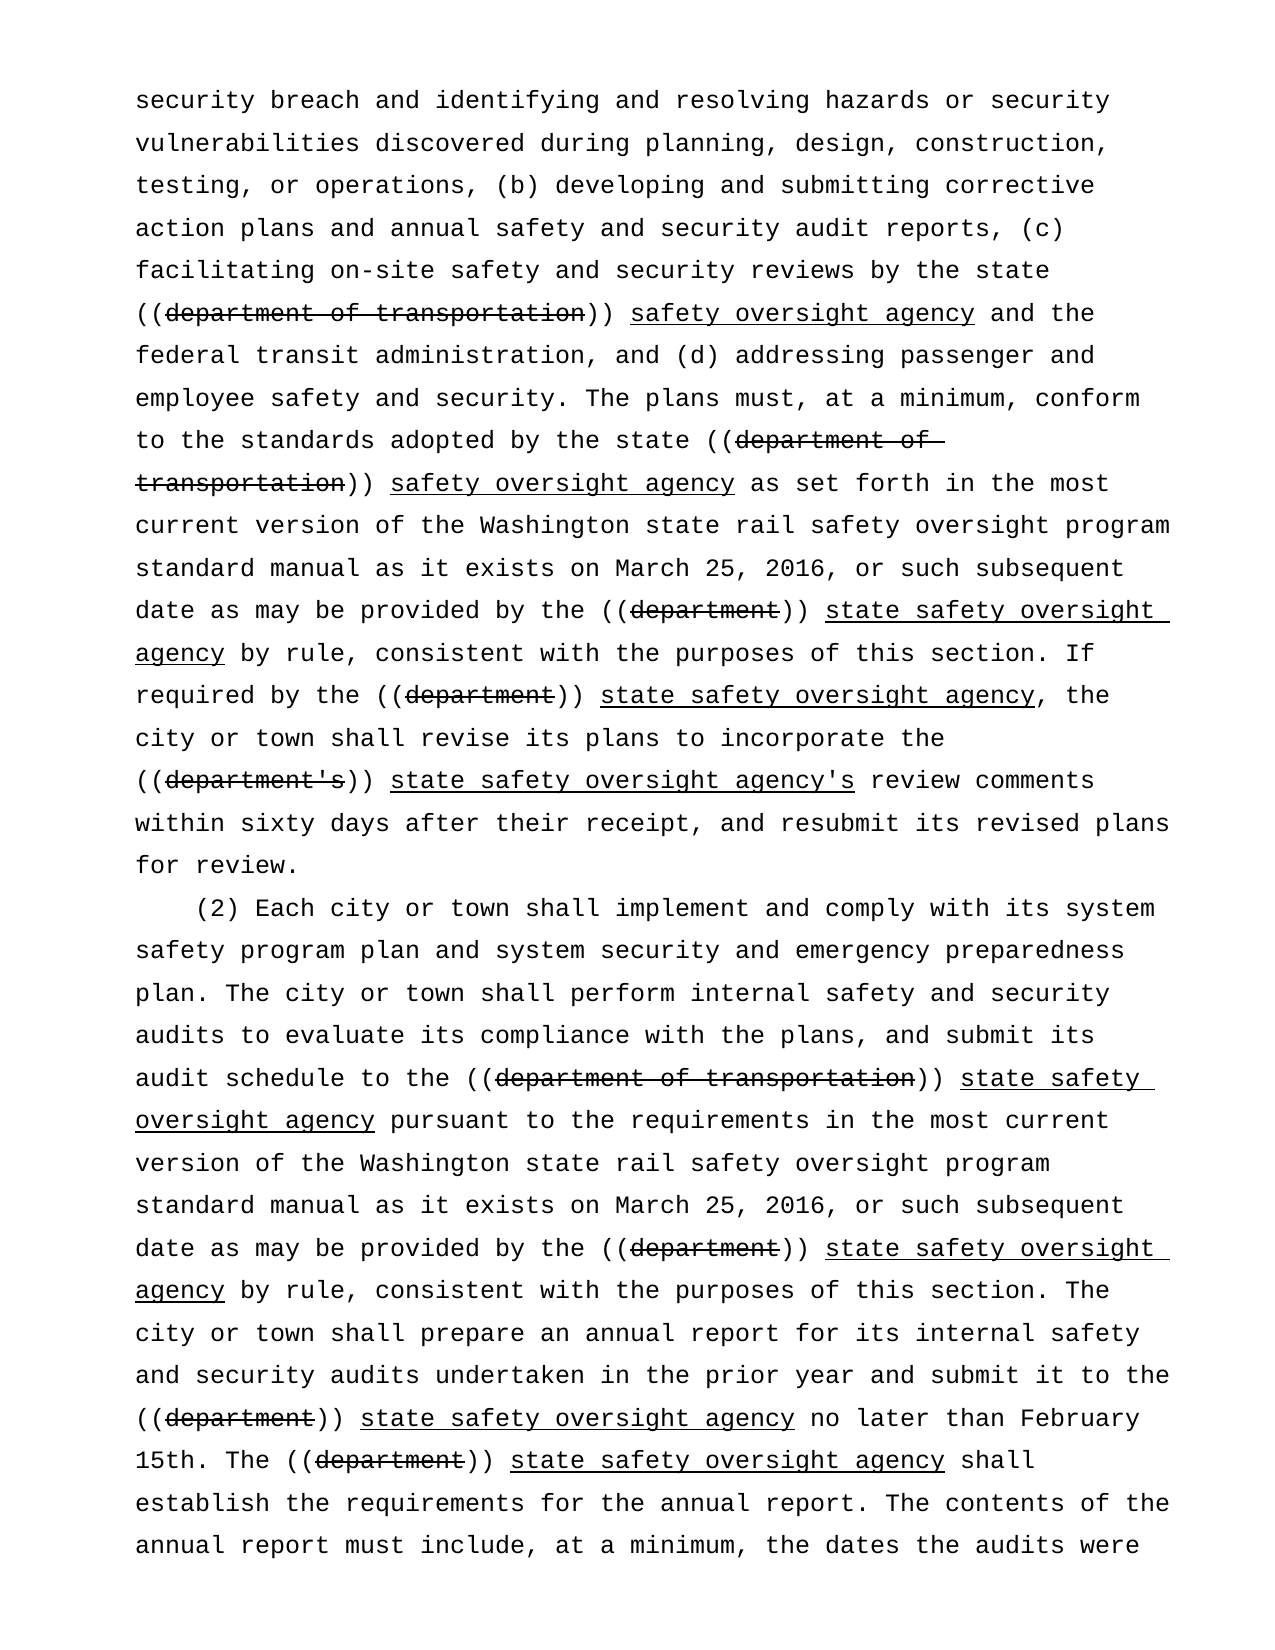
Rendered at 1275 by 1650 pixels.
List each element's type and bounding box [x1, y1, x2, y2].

text [135, 75, 1170, 882]
text [135, 882, 1170, 1562]
